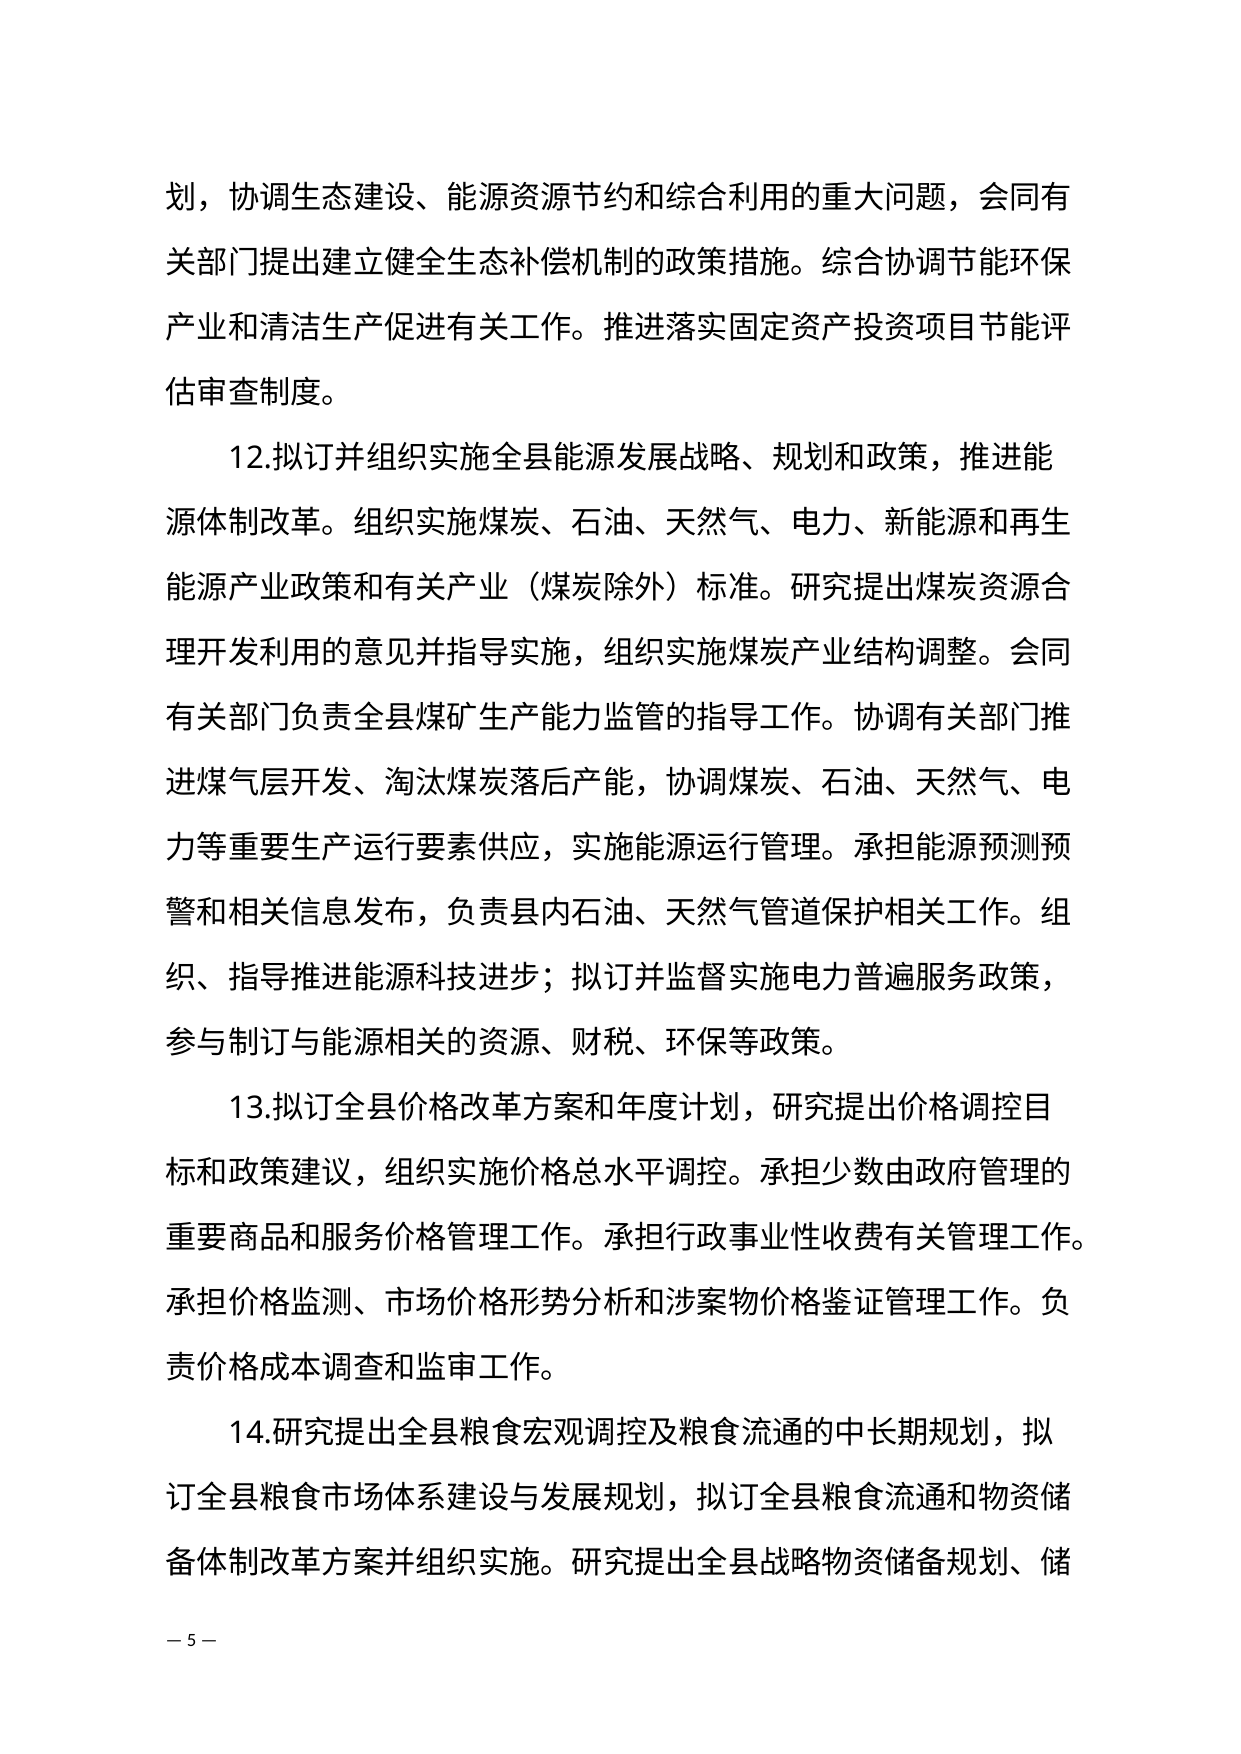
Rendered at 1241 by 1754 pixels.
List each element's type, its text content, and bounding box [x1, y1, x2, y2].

text 12.拟订并组织实施全县能源发展战略、规划和政策，推进能源体制改革。组织实施煤炭、石油、天然气、电力、新能源和再生能源产业政策和有关产业（煤炭除外）标准。研究提出煤炭资源合理开发利用的意见并指导实施，组织实施煤炭产业结构调整。会同有关部门负责全县煤矿生产能力监管的指导工作。协调有关部门推进煤气层开发、淘汰煤炭落后产能，协调煤炭、石油、天然气、电力等重要生产运行要素供应，实施能源运行管理。承担能源预测预警和相关信息发布，负责县内石油、天然气管道保护相关工作。组织、指导推进能源科技进步；拟订并监督实施电力普遍服务政策，参与制订与能源相关的资源、财税、环保等政策。 [165, 422, 1075, 1072]
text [165, 1397, 1075, 1592]
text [165, 162, 1075, 422]
text 13.拟订全县价格改革方案和年度计划，研究提出价格调控目标和政策建议，组织实施价格总水平调控。承担少数由政府管理的重要商品和服务价格管理工作。承担行政事业性收费有关管理工作。承担价格监测、市场价格形势分析和涉案物价格鉴证管理工作。负责价格成本调查和监审工作。 [165, 1072, 1075, 1397]
